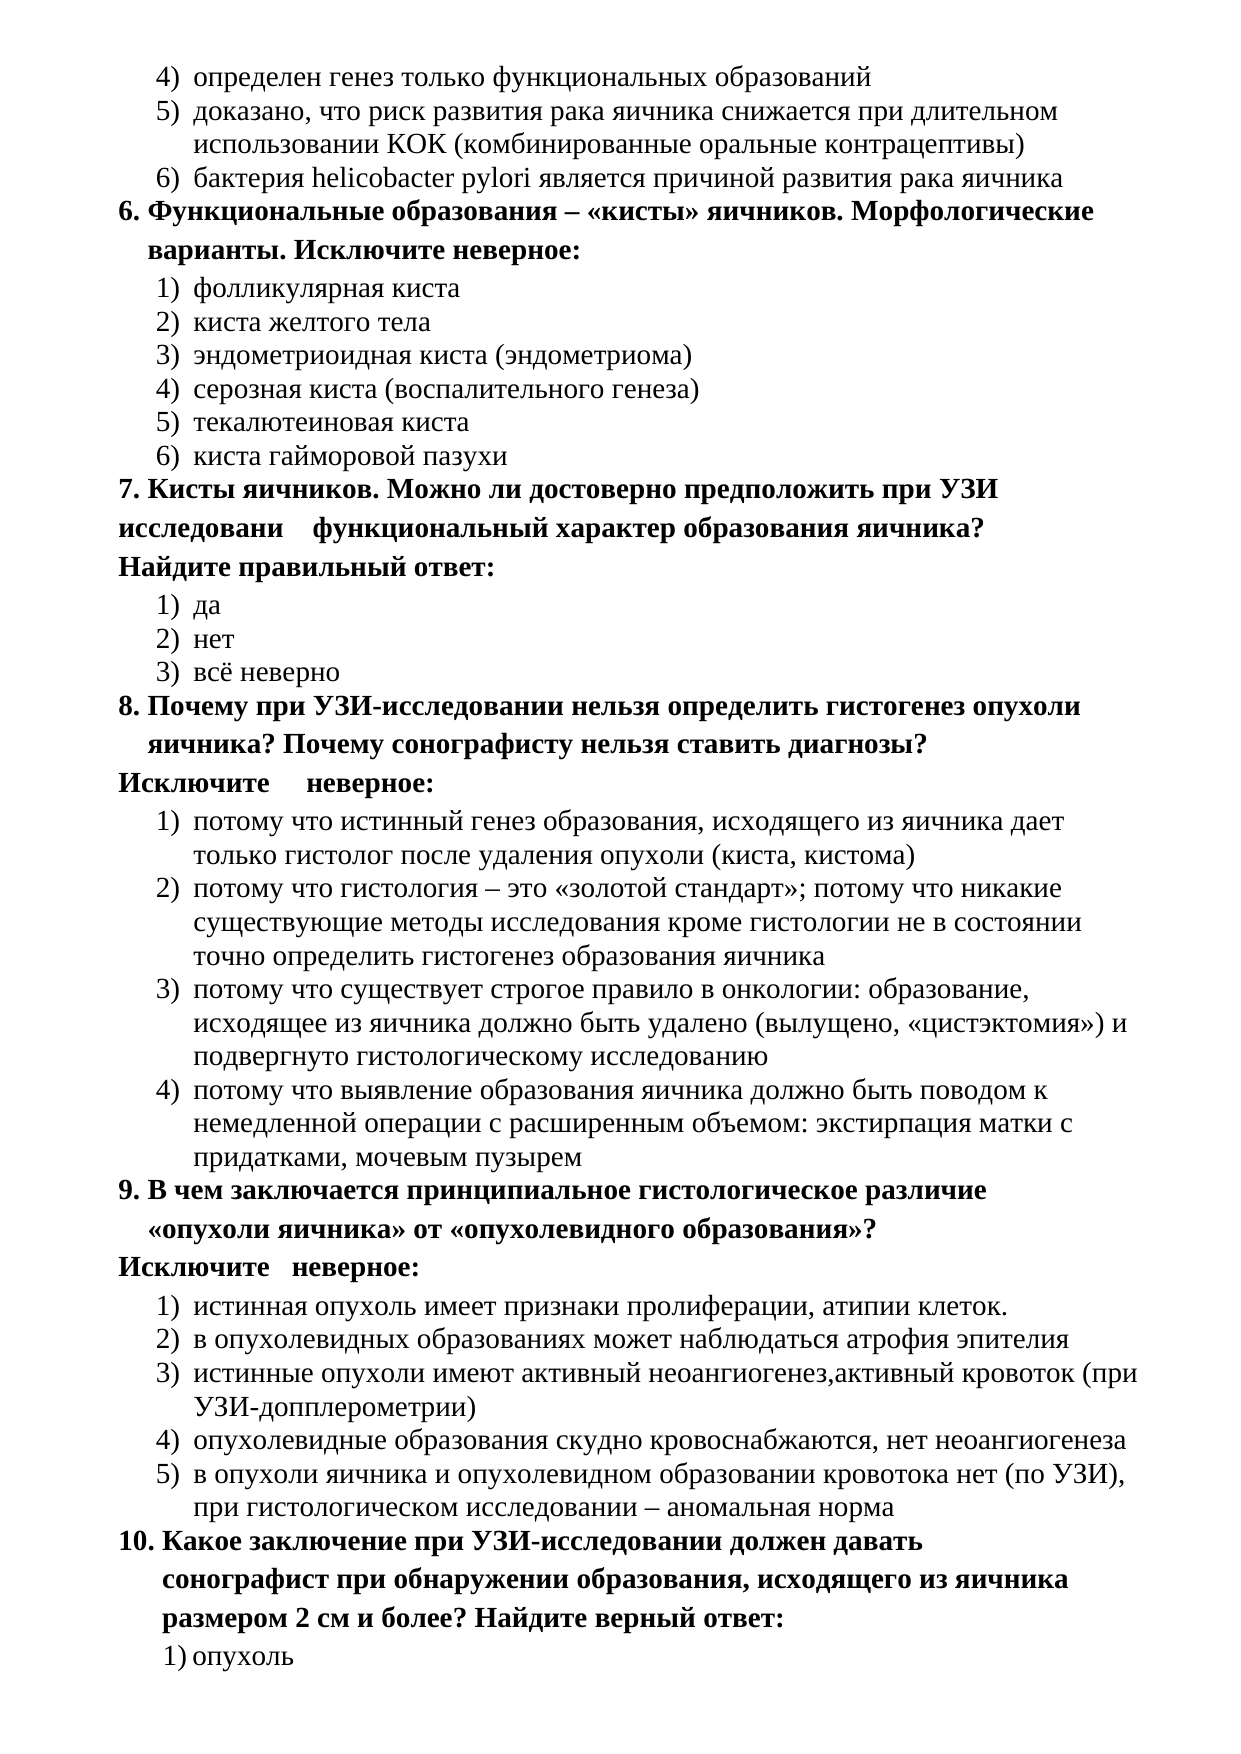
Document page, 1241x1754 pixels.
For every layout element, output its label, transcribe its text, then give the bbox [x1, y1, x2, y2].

text варианты. Исключите неверное: [118, 232, 1152, 265]
list фолликулярная киста [156, 270, 1152, 304]
text размером 2 см и более? Найдите верный ответ: [118, 1600, 1152, 1633]
text 8. Почему при УЗИ-исследовании нельзя определить гистогенез опухоли [118, 688, 1152, 721]
list определен генез только функциональных образований [156, 59, 1152, 93]
list истинная опухоль имеет признаки пролиферации, атипии клеток. [156, 1288, 1152, 1322]
text Исключите неверное: [118, 1249, 1152, 1283]
list потому что гистология – это «золотой стандарт»; потому что никакие существующие методы исследования кроме гистологии не в состоянии точно определить гистогенез образования яичника [156, 871, 1152, 971]
list бактерия helicobacter pylori является причиной развития рака яичника [156, 160, 1152, 193]
text 6. Функциональные образования – «кисты» яичников. Морфологические [118, 193, 1152, 227]
list опухолевидные образования скудно кровоснабжаются, нет неоангиогенеза [156, 1422, 1152, 1456]
list истинные опухоли имеют активный неоангиогенез,активный кровоток (при УЗИ-допплерометрии) [156, 1355, 1152, 1422]
list текалютеиновая киста [156, 404, 1152, 438]
text сонографист при обнаружении образования, исходящего из яичника [118, 1561, 1152, 1595]
list серозная киста (воспалительного генеза) [156, 371, 1152, 404]
text 9. В чем заключается принципиальное гистологическое различие [118, 1172, 1152, 1206]
list опухоль [162, 1638, 1152, 1672]
text «опухоли яичника» от «опухолевидного образования»? [118, 1211, 1152, 1244]
list в опухоли яичника и опухолевидном образовании кровотока нет (по УЗИ), при гистологическом исследовании – аномальная норма [156, 1456, 1152, 1523]
list нет [156, 621, 1152, 654]
list потому что выявление образования яичника должно быть поводом к немедленной операции с расширенным объемом: экстирпация матки с придатками, мочевым пузырем [156, 1072, 1152, 1172]
text 10. Какое заключение при УЗИ-исследовании должен давать [118, 1523, 1152, 1556]
list эндометриоидная киста (эндометриома) [156, 337, 1152, 371]
list всё неверно [156, 654, 1152, 688]
list киста желтого тела [156, 304, 1152, 337]
text Найдите правильный ответ: [118, 549, 1152, 582]
list потому что истинный генез образования, исходящего из яичника дает только гистолог после удаления опухоли (киста, кистома) [156, 803, 1152, 871]
text Исключите неверное: [118, 765, 1152, 798]
text яичника? Почему сонографисту нельзя ставить диагнозы? [118, 726, 1152, 760]
list потому что существует строгое правило в онкологии: образование, исходящее из яичника должно быть удалено (вылущено, «цистэктомия») и подвергнуто гистологическому исследованию [156, 971, 1152, 1072]
list киста гайморовой пазухи [156, 438, 1152, 472]
list да [156, 587, 1152, 621]
list доказано, что риск развития рака яичника снижается при длительном использовании КОК (комбинированные оральные контрацептивы) [156, 93, 1152, 160]
text 7. Кисты яичников. Можно ли достоверно предположить при УЗИ исследовани функциональный характер образования яичника? [118, 472, 1152, 544]
list в опухолевидных образованиях может наблюдаться атрофия эпителия [156, 1322, 1152, 1355]
